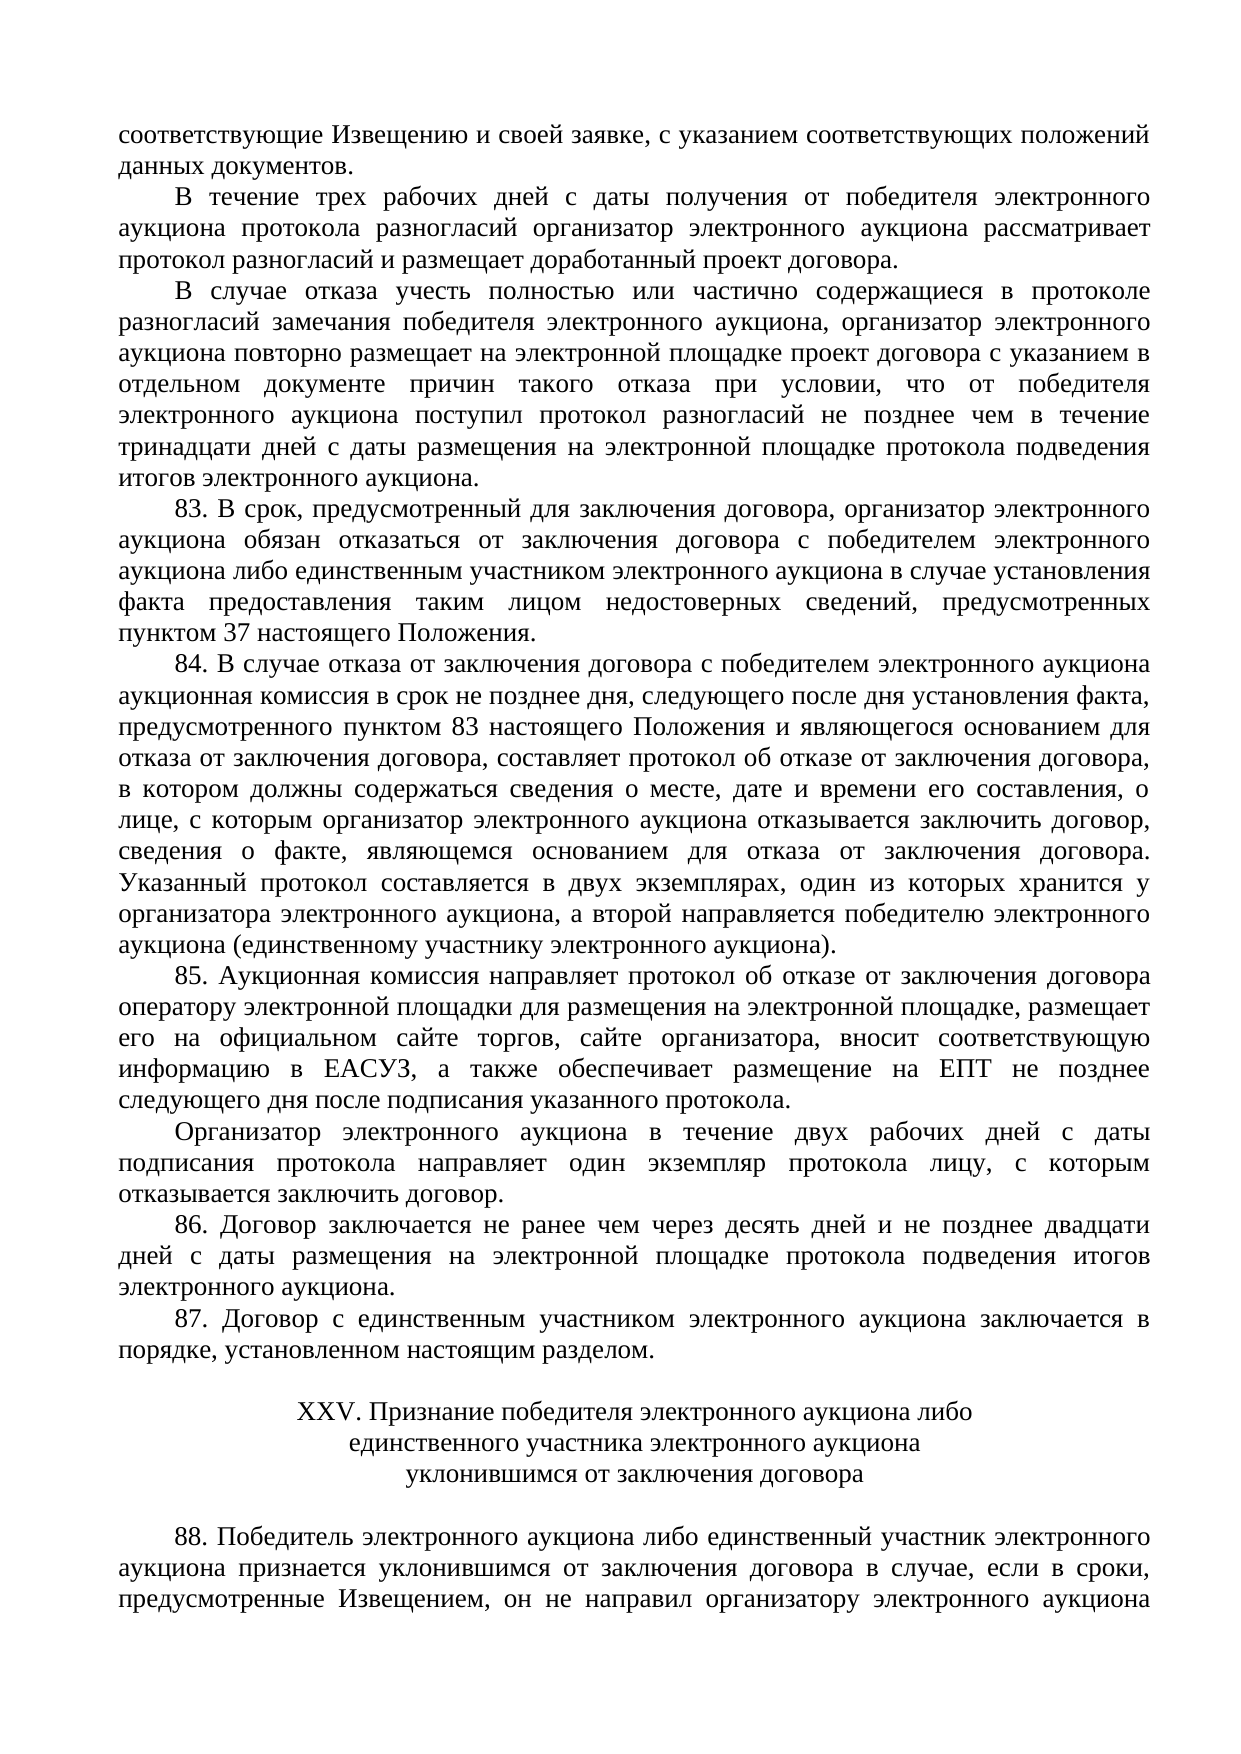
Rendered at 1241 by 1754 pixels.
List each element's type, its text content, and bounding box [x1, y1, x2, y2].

text Организатор электронного аукциона в течение двух рабочих дней с даты подписания протокола направляет один экземпляр протокола лицу, с которым отказывается заключить договор. [118, 1115, 1152, 1208]
text 85. Аукционная комиссия направляет протокол об отказе от заключения договора оператору электронной площадки для размещения на электронной площадке, размещает его на официальном сайте торгов, сайте организатора, вносит соответствующую информацию в ЕАСУЗ, а также обеспечивает размещение на ЕПТ не позднее следующего дня после подписания указанного протокола. [118, 959, 1152, 1115]
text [118, 118, 1152, 180]
text В случае отказа учесть полностью или частично содержащиеся в протоколе разногласий замечания победителя электронного аукциона, организатор электронного аукциона повторно размещает на электронной площадке проект договора с указанием в отдельном документе причин такого отказа при условии, что от победителя электронного аукциона поступил протокол разногласий не позднее чем в течение тринадцати дней с даты размещения на электронной площадке протокола подведения итогов электронного аукциона. [118, 274, 1152, 492]
text В течение трех рабочих дней с даты получения от победителя электронного аукциона протокола разногласий организатор электронного аукциона рассматривает протокол разногласий и размещает доработанный проект договора. [118, 180, 1152, 274]
text единственного участника электронного аукциона [118, 1426, 1152, 1457]
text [118, 1520, 1152, 1613]
text 87. Договор с единственным участником электронного аукциона заключается в порядке, установленном настоящим разделом. [118, 1302, 1152, 1364]
text XXV. Признание победителя электронного аукциона либо [118, 1395, 1152, 1426]
text уклонившимся от заключения договора [118, 1457, 1152, 1488]
text 83. В срок, предусмотренный для заключения договора, организатор электронного аукциона обязан отказаться от заключения договора с победителем электронного аукциона либо единственным участником электронного аукциона в случае установления факта предоставления таким лицом недостоверных сведений, предусмотренных пунктом 37 настоящего Положения. [118, 492, 1152, 648]
text 86. Договор заключается не ранее чем через десять дней и не позднее двадцати дней с даты размещения на электронной площадке протокола подведения итогов электронного аукциона. [118, 1208, 1152, 1302]
text 84. В случае отказа от заключения договора с победителем электронного аукциона аукционная комиссия в срок не позднее дня, следующего после дня установления факта, предусмотренного пунктом 83 настоящего Положения и являющегося основанием для отказа от заключения договора, составляет протокол об отказе от заключения договора, в котором должны содержаться сведения о месте, дате и времени его составления, о лице, с которым организатор электронного аукциона отказывается заключить договор, сведения о факте, являющемся основанием для отказа от заключения договора. Указанный протокол составляется в двух экземплярах, один из которых хранится у организатора электронного аукциона, а второй направляется победителю электронного аукциона (единственному участнику электронного аукциона). [118, 648, 1152, 959]
